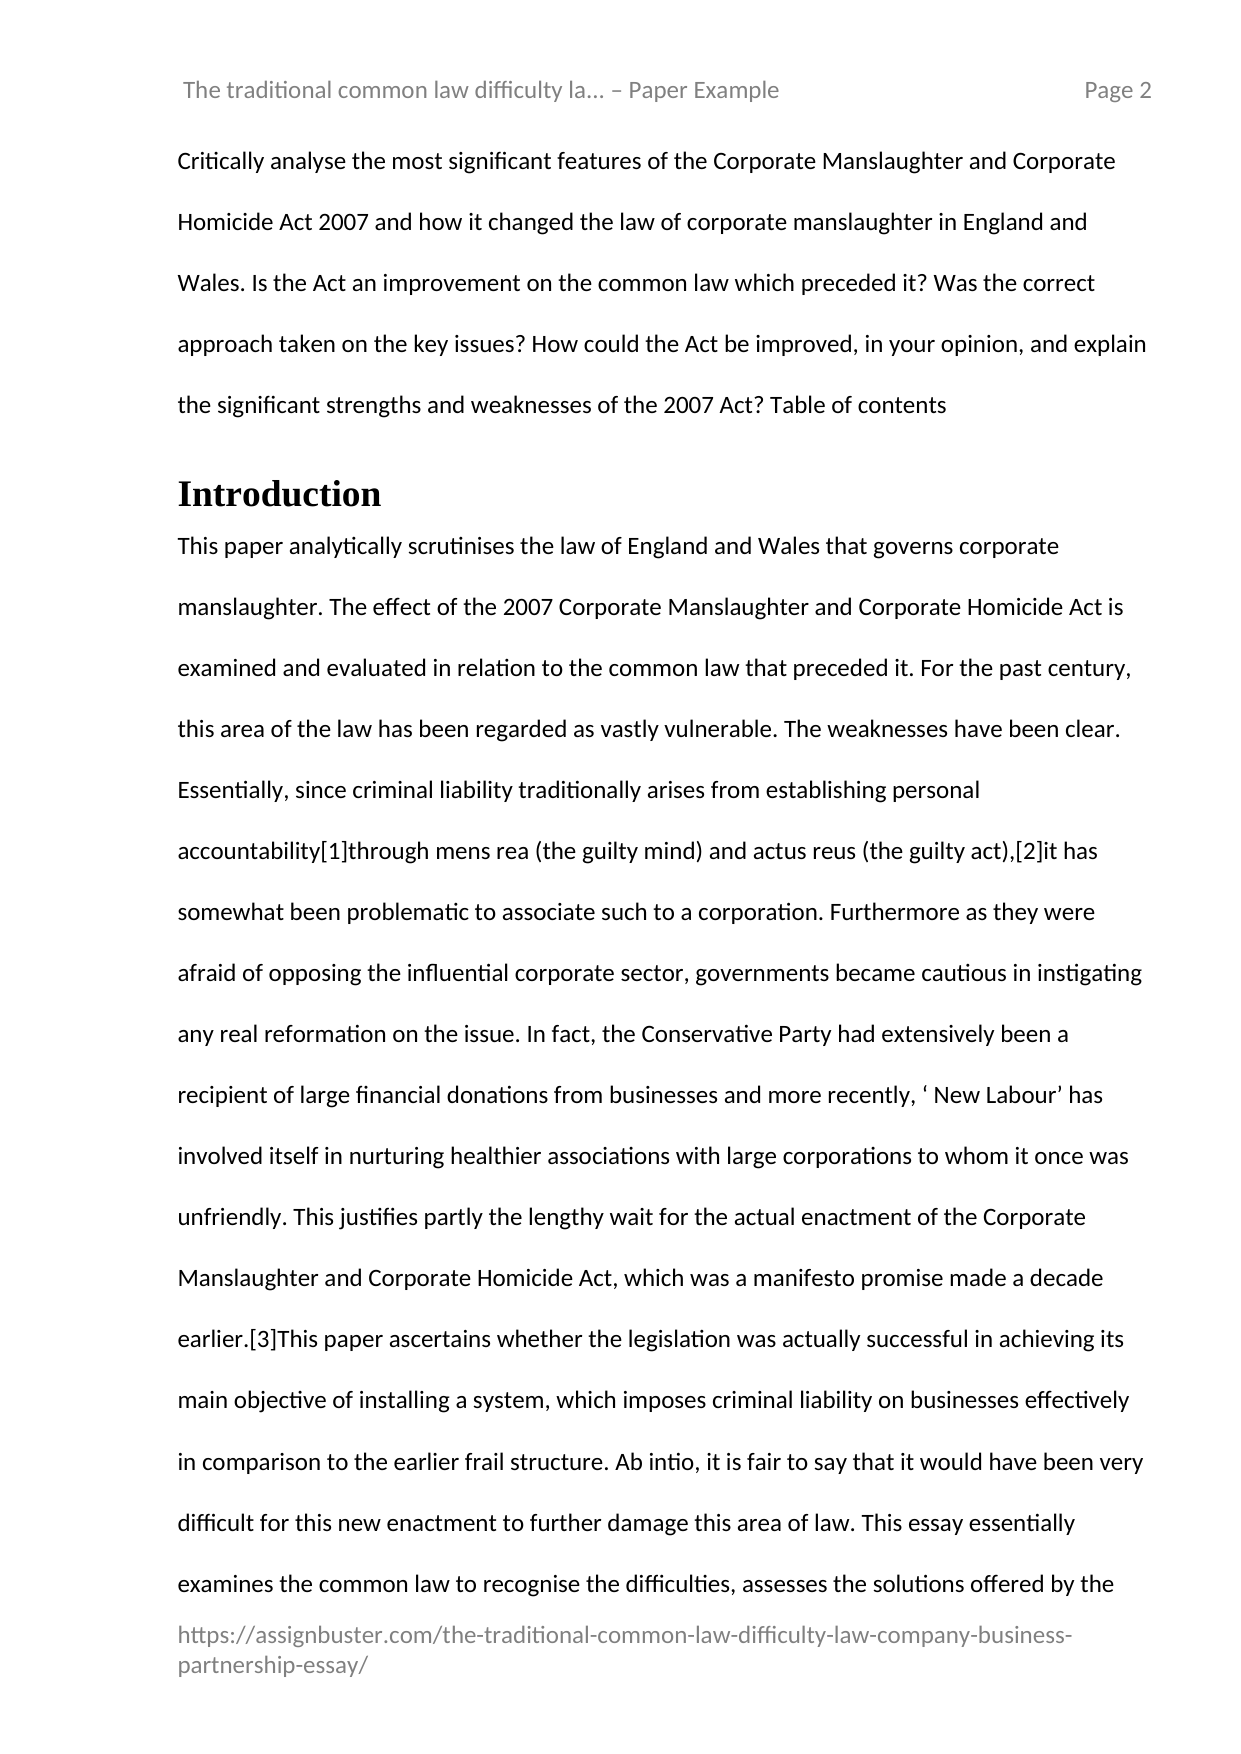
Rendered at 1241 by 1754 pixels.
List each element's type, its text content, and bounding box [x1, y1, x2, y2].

subtitle Introduction [177, 471, 1152, 514]
text Critically analyse the most significant features of the Corporate Manslaughter and Corporate Homicide Act 2007 and how it changed the law of corporate manslaughter in England and Wales. Is the Act an improvement on the common law which preceded it? Was the correct approach taken on the key issues? How could the Act be improved, in your opinion, and explain the significant strengths and weaknesses of the 2007 Act? Table of contents [177, 145, 1152, 420]
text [177, 530, 1152, 1598]
